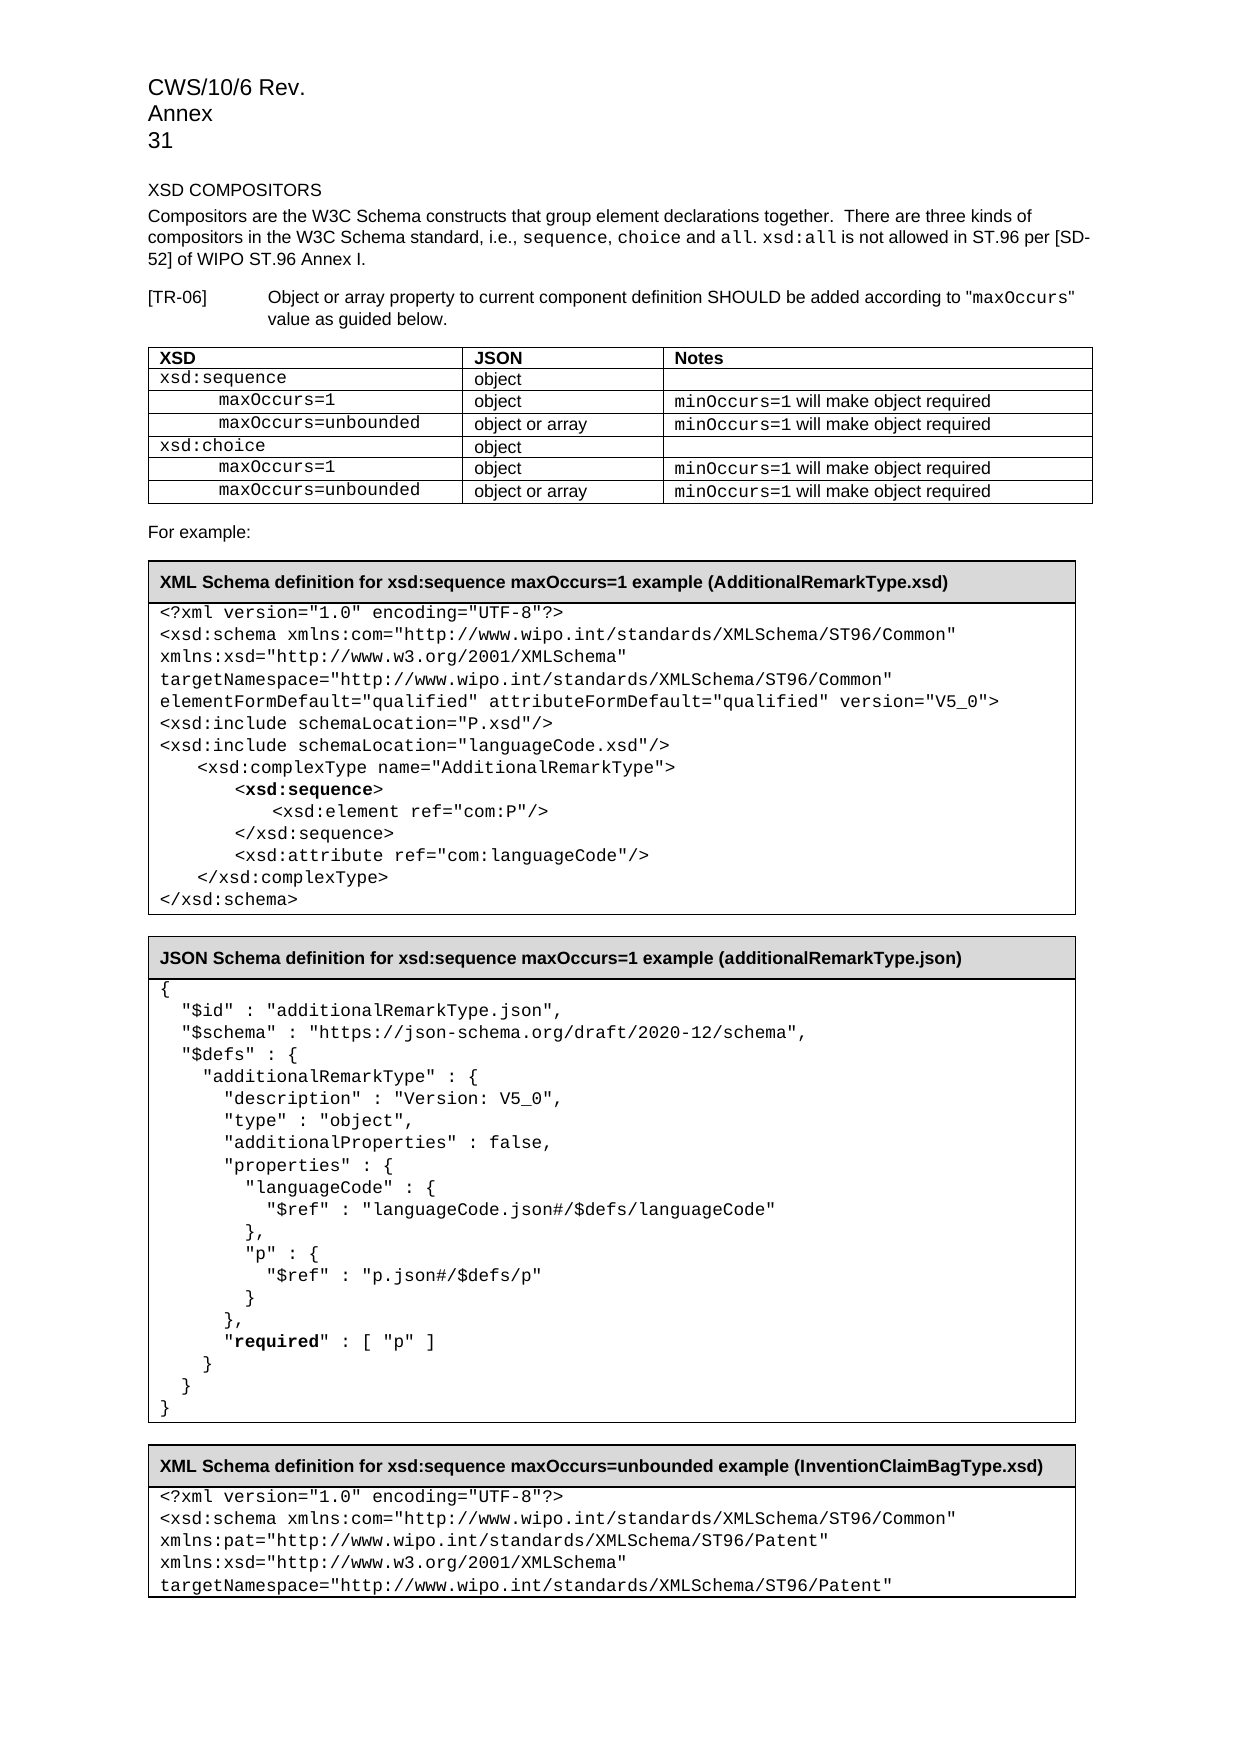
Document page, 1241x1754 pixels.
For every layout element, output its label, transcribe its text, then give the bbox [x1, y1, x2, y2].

table_header XML Schema definition for xsd:sequence maxOccurs=unbounded example (InventionClaimBagType.xsd) [149, 1446, 1075, 1486]
table_cell object [463, 437, 663, 457]
text For example: [148, 522, 1093, 542]
table_header Notes [664, 348, 1092, 368]
table_cell maxOccurs=1 [149, 458, 462, 480]
table_cell maxOccurs=unbounded [149, 414, 462, 436]
table_cell minOccurs=1 will make object required [664, 414, 1092, 436]
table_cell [149, 1488, 1075, 1596]
table_cell minOccurs=1 will make object required [664, 458, 1092, 480]
table_cell [664, 369, 1092, 389]
table_cell object [463, 369, 663, 389]
table_cell xsd:sequence [149, 369, 462, 389]
table_cell { "$id" : "additionalRemarkType.json", "$schema" : "https://json-schema.org/draft/2020-12/schema", "$defs" : { "additionalRemarkType" : { "description" : "Version: V5_0", "type" : "object", "additionalProperties" : false, "properties" : { "languageCode" : { "$ref" : "languageCode.json#/$defs/languageCode" }, "p" : { "$ref" : "p.json#/$defs/p" } }, "required" : [ "p" ] } } } [149, 980, 1075, 1422]
table_header XSD [149, 348, 462, 368]
table_cell object or array [463, 481, 663, 503]
table_cell object [463, 391, 663, 412]
table_cell minOccurs=1 will make object required [664, 481, 1092, 503]
table_header JSON [463, 348, 663, 368]
table_cell minOccurs=1 will make object required [664, 391, 1092, 412]
table_cell object [463, 458, 663, 480]
table_cell maxOccurs=unbounded [149, 481, 462, 503]
text Compositors are the W3C Schema constructs that group element declarations together. There are three kinds of compositors in the W3C Schema standard, i.e., sequence, choice and all. xsd:all is not allowed in ST.96 per [SD-52] of WIPO ST.96 Annex I. [148, 206, 1093, 269]
table_cell object or array [463, 414, 663, 436]
table_header JSON Schema definition for xsd:sequence maxOccurs=1 example (additionalRemarkType.json) [149, 937, 1075, 978]
table_cell xsd:choice [149, 437, 462, 457]
text [TR-06] Object or array property to current component definition SHOULD be added according to "maxOccurs" value as guided below. [148, 286, 1093, 329]
table_cell <?xml version="1.0" encoding="UTF-8"?> <xsd:schema xmlns:com="http://www.wipo.int/standards/XMLSchema/ST96/Common" xmlns:xsd="http://www.w3.org/2001/XMLSchema" targetNamespace="http://www.wipo.int/standards/XMLSchema/ST96/Common" elementFormDefault="qualified" attributeFormDefault="qualified" version="V5_0"> <xsd:include schemaLocation="P.xsd"/> <xsd:include schemaLocation="languageCode.xsd"/> <xsd:complexType name="AdditionalRemarkType"> <xsd:sequence> <xsd:element ref="com:P"/> </xsd:sequence> <xsd:attribute ref="com:languageCode"/> </xsd:complexType> </xsd:schema> [149, 604, 1075, 914]
subtitle XSD Compositors [148, 179, 1093, 200]
table_header XML Schema definition for xsd:sequence maxOccurs=1 example (AdditionalRemarkType.xsd) [149, 562, 1075, 602]
table_cell [664, 437, 1092, 457]
table_cell maxOccurs=1 [149, 391, 462, 412]
